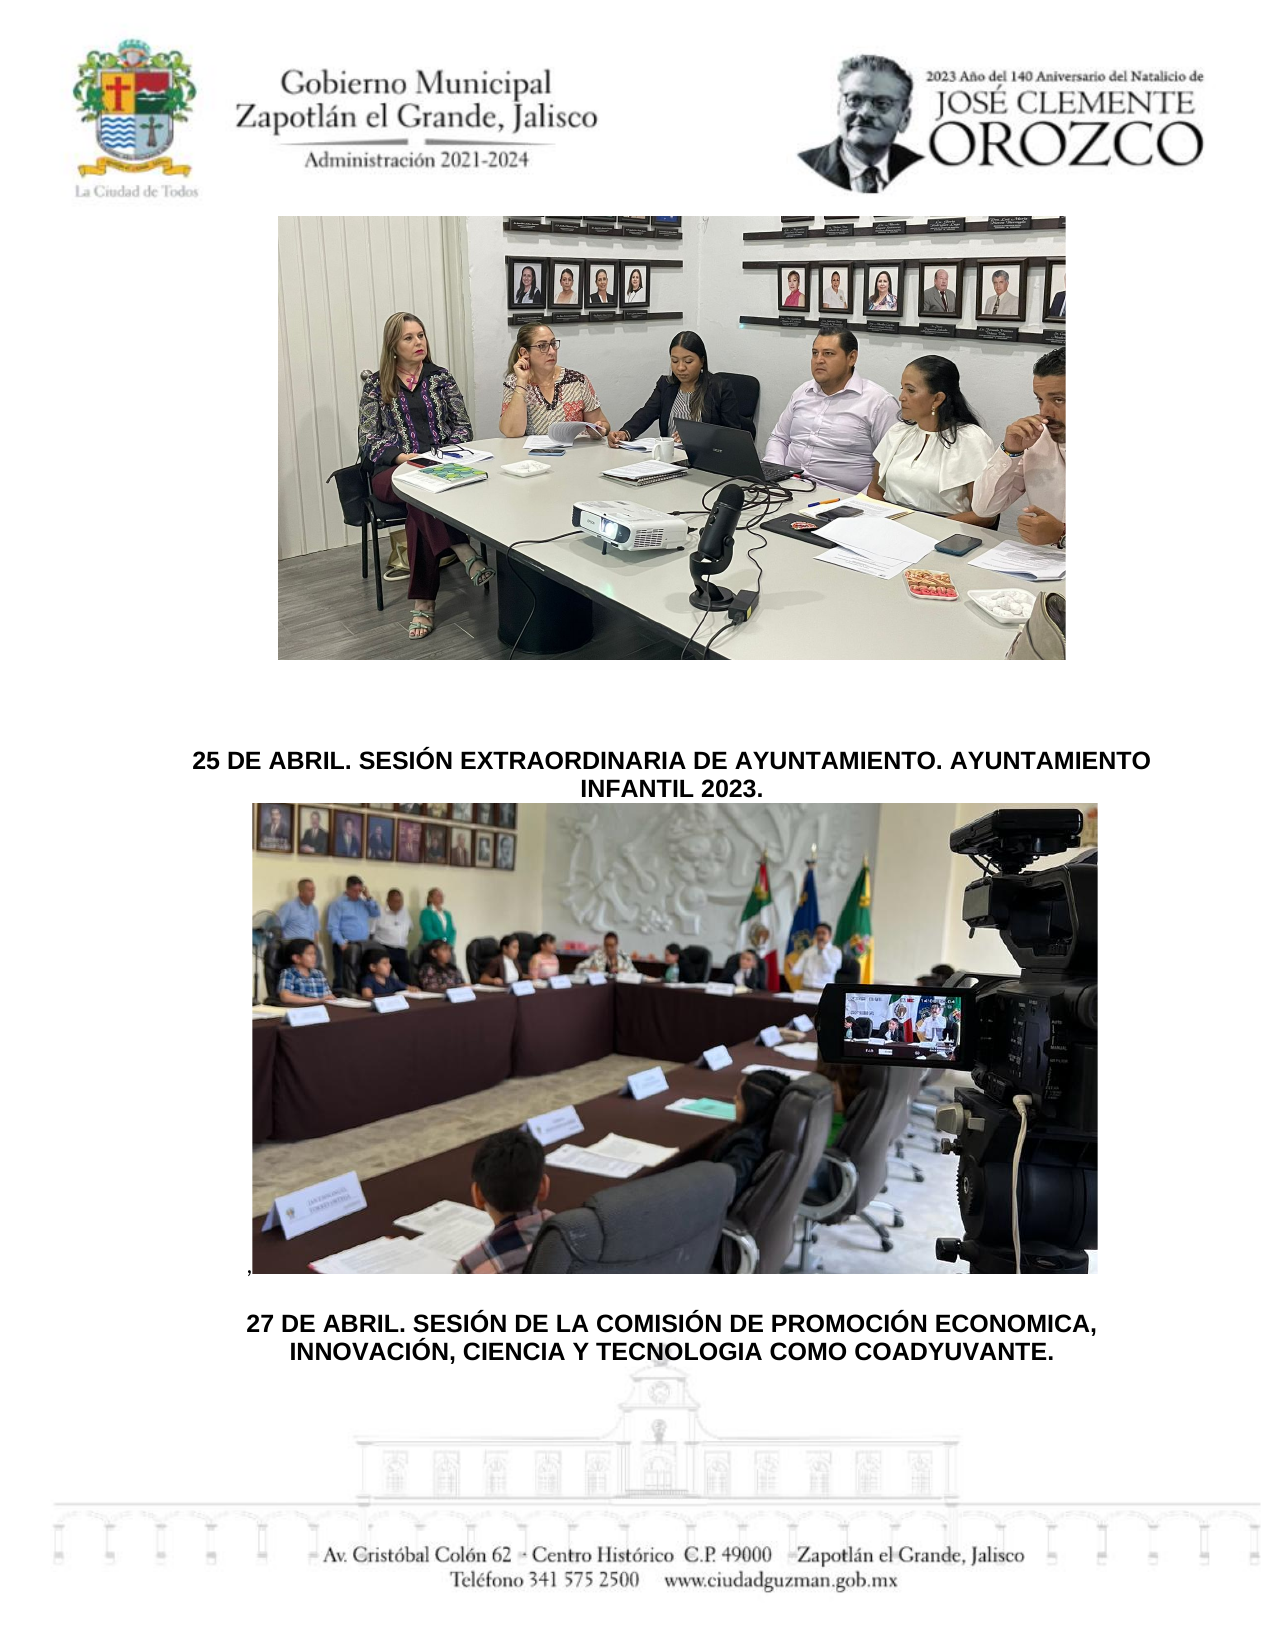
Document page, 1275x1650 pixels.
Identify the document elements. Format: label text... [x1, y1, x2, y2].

text 25 DE ABRIL. SESIÓN EXTRAORDINARIA DE AYUNTAMIENTO. AYUNTAMIENTO INFANTIL 2023. [177, 746, 1167, 803]
text 27 DE ABRIL. SESIÓN DE LA COMISIÓN DE PROMOCIÓN ECONOMICA, INNOVACIÓN, CIENCIA Y TECNOLOGIA COMO COADYUVANTE. [177, 1308, 1167, 1366]
picture [15, 14, 1258, 660]
picture [252, 803, 1098, 1274]
picture [15, 1337, 1275, 1633]
